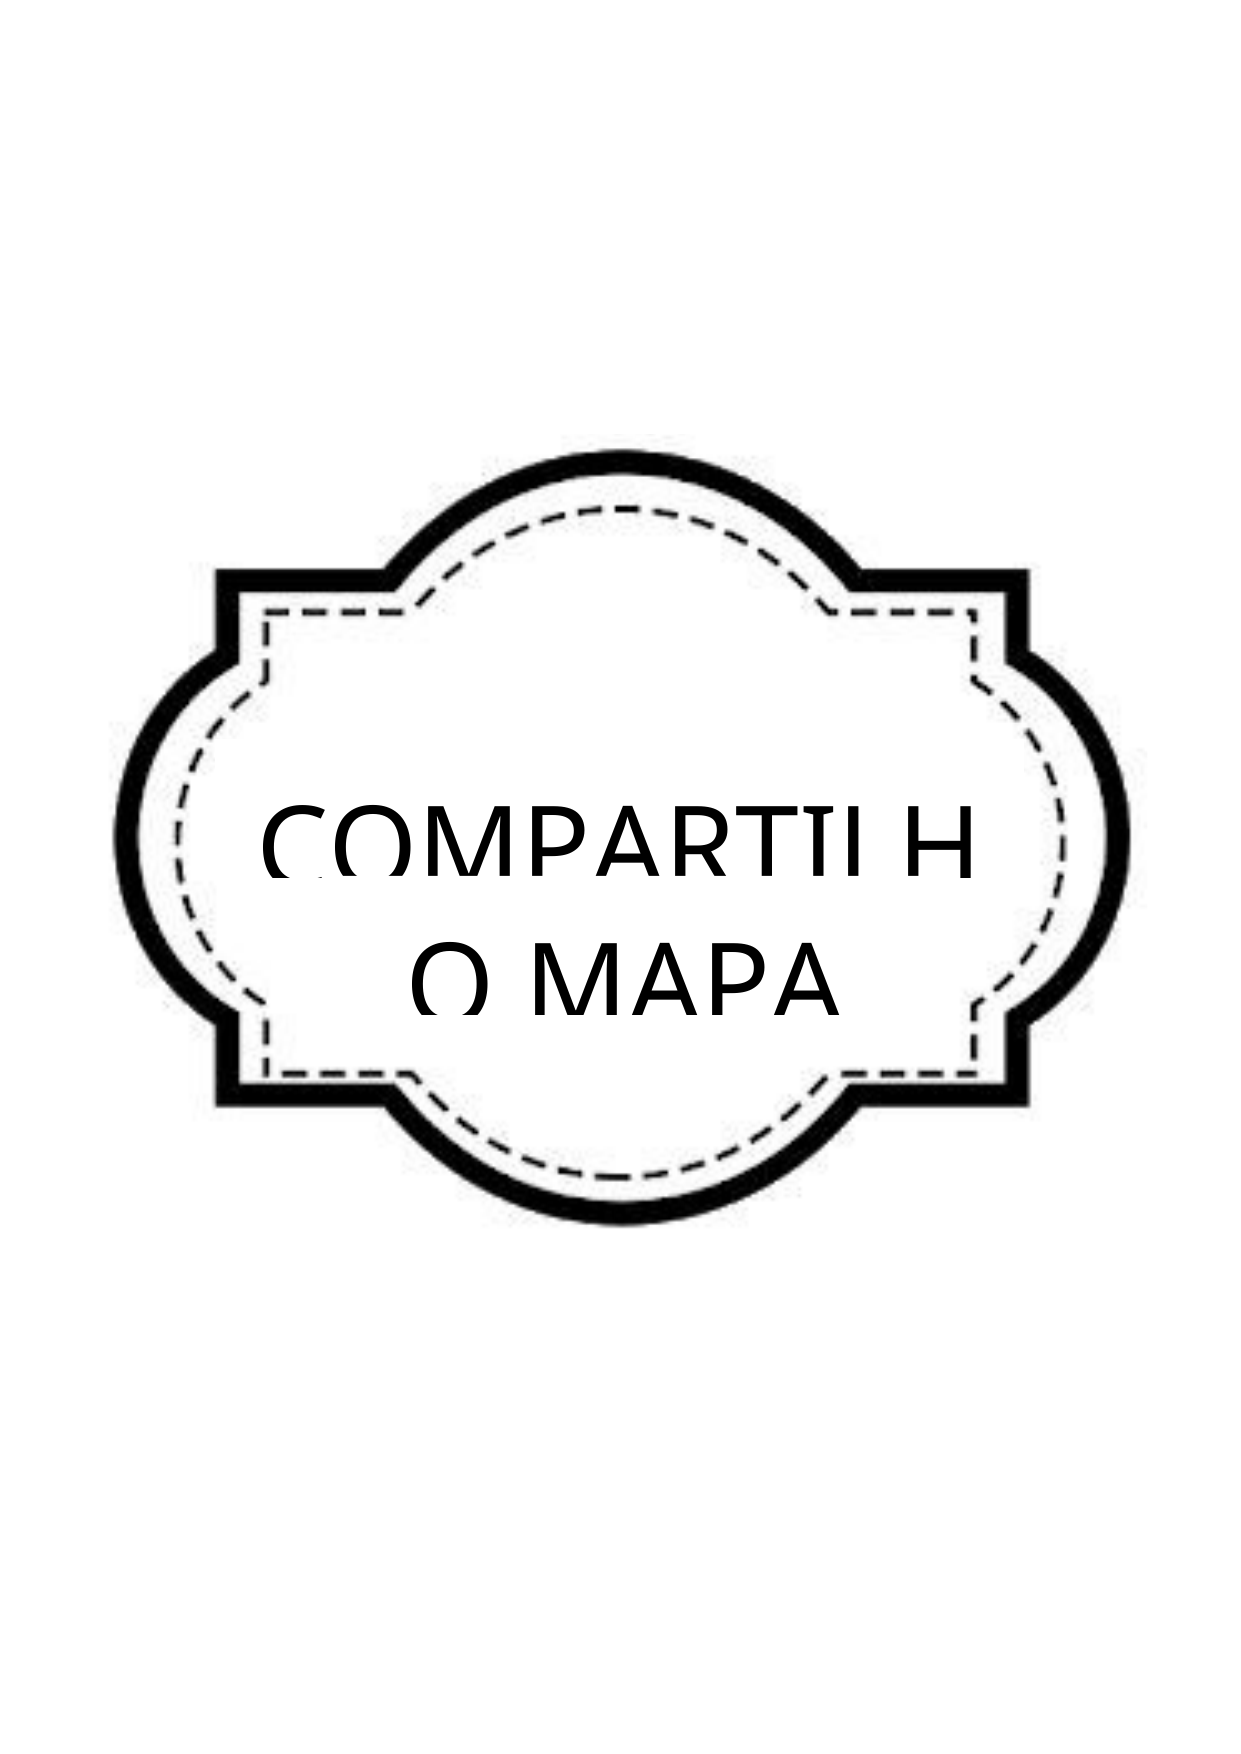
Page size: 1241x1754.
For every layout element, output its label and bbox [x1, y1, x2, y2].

picture [107, 434, 1148, 1238]
